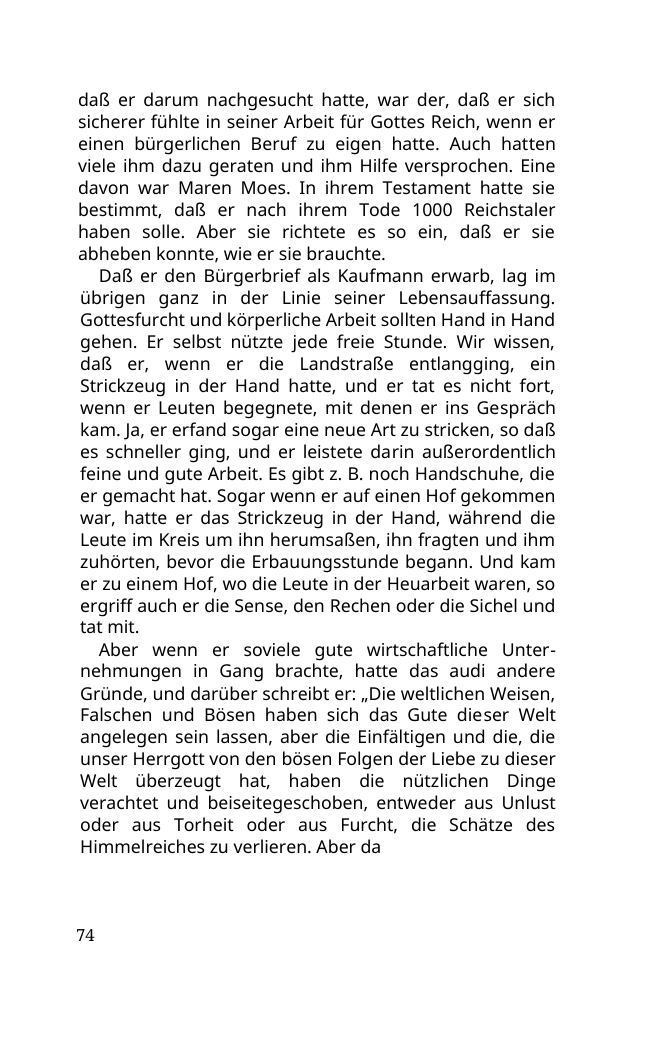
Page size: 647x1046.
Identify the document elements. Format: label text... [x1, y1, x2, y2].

text 74 [76, 928, 94, 944]
text daß er darum nachgesucht hatte, war der, daß er sich sicherer fühlte in seiner Arbeit für Gottes Reich, wenn er einen bürgerlichen Beruf zu eigen hatte. Auch hatten viele ihm dazu geraten und ihm Hilfe versprochen. Eine davon war Maren Moes. In ihrem Testament hatte sie bestimmt, daß er nach ihrem Tode 1000 Reichstaler haben solle. Aber sie richtete es so ein, daß er sie abheben konnte, wie er sie brauchte. [78, 89, 556, 265]
text Daß er den Bürgerbrief als Kaufmann erwarb, lag im übrigen ganz in der Linie seiner Lebensauffassung. Gottesfurcht und körperliche Arbeit sollten Hand in Hand gehen. Er selbst nützte jede freie Stunde. Wir wissen, daß er, wenn er die Landstraße entlangging, ein Strickzeug in der Hand hatte, und er tat es nicht fort, wenn er Leuten begegnete, mit denen er ins Gespräch kam. Ja, er erfand sogar eine neue Art zu stricken, so daß es schneller ging, und er leistete darin außerordentlich feine und gute Arbeit. Es gibt z. B. noch Handschuhe, die er gemacht hat. Sogar wenn er auf einen Hof gekommen war, hatte er das Strickzeug in der Hand, während die Leute im Kreis um ihn herumsaßen, ihn fragten und ihm zuhörten, bevor die Erbauungsstunde begann. Und kam er zu einem Hof, wo die Leute in der Heuarbeit waren, so ergriff auch er die Sense, den Rechen oder die Sichel und tat mit. [80, 265, 556, 638]
text Aber wenn er soviele gute wirtschaftliche Unternehmungen in Gang brachte, hatte das audi andere Gründe, und darüber schreibt er: „Die weltlichen Weisen, Falschen und Bösen haben sich das Gute dieser Welt angelegen sein lassen, aber die Einfältigen und die, die unser Herrgott von den bösen Folgen der Liebe zu dieser Welt überzeugt hat, haben die nützlichen Dinge verachtet und beiseitegeschoben, entweder aus Unlust oder aus Torheit oder aus Furcht, die Schätze des Himmelreiches zu verlieren. Aber da [80, 638, 556, 858]
